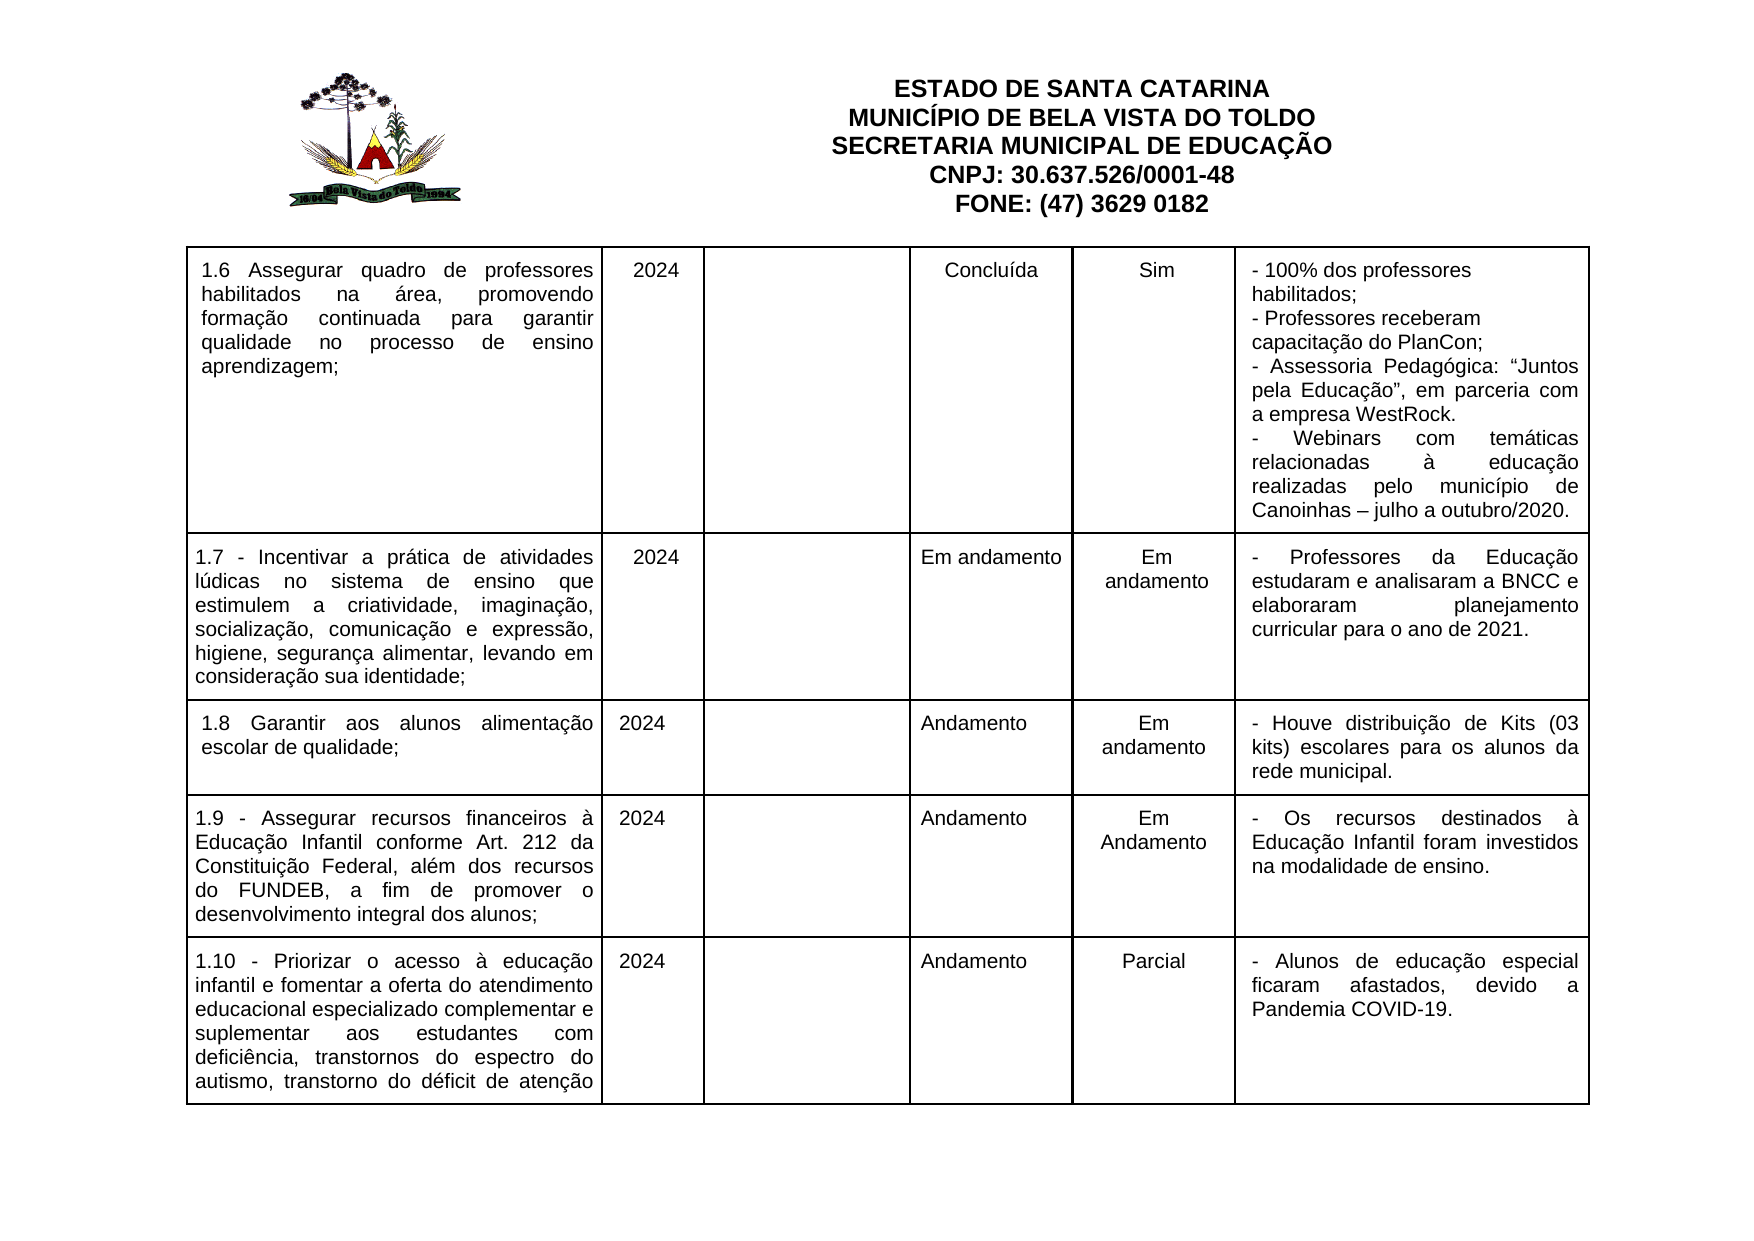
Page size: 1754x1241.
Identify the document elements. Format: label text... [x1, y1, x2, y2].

table_cell Andamento [911, 701, 1071, 793]
table_cell [705, 248, 909, 532]
table_cell [705, 938, 909, 1103]
table_cell Em andamento [911, 534, 1071, 699]
table_cell Parcial [1074, 938, 1234, 1103]
table_cell - Houve distribuição de Kits (03 kits) escolares para os alunos da rede municipal. [1236, 701, 1588, 793]
table_cell [705, 534, 909, 699]
table_cell Em Andamento [1074, 796, 1234, 936]
table_cell 1.6 Assegurar quadro de professores habilitados na área, promovendo formação continuada para garantir qualidade no processo de ensino aprendizagem; [188, 248, 601, 532]
table_cell 2024 [603, 248, 703, 532]
table_cell - Alunos de educação especial ficaram afastados, devido a Pandemia COVID-19. [1236, 938, 1588, 1103]
table_cell Andamento [911, 938, 1071, 1103]
table_cell Concluída [911, 248, 1071, 532]
table_cell Em andamento [1074, 701, 1234, 793]
picture [287, 73, 463, 209]
table_cell - 100% dos professores habilitados; - Professores receberam capacitação do PlanCon; - Assessoria Pedagógica: “Juntos pela Educação”, em parceria com a empresa WestRock. - Webinars com temáticas relacionadas à educação realizadas pelo município de Canoinhas – julho a outubro/2020. [1236, 248, 1588, 532]
table_cell - Professores da Educação estudaram e analisaram a BNCC e elaboraram planejamento curricular para o ano de 2021. [1236, 534, 1588, 699]
table_cell Sim [1074, 248, 1234, 532]
table_cell 1.7 - Incentivar a prática de atividades lúdicas no sistema de ensino que estimulem a criatividade, imaginação, socialização, comunicação e expressão, higiene, segurança alimentar, levando em consideração sua identidade; [188, 534, 601, 699]
table_cell 2024 [603, 534, 703, 699]
table_cell 1.8 Garantir aos alunos alimentação escolar de qualidade; [188, 701, 601, 793]
table_cell 2024 [603, 701, 703, 793]
table_cell 1.9 - Assegurar recursos financeiros à Educação Infantil conforme Art. 212 da Constituição Federal, além dos recursos do FUNDEB, a fim de promover o desenvolvimento integral dos alunos; [188, 796, 601, 936]
table_cell Em andamento [1074, 534, 1234, 699]
table_cell [705, 701, 909, 793]
table_cell 2024 [603, 938, 703, 1103]
table_cell - Os recursos destinados à Educação Infantil foram investidos na modalidade de ensino. [1236, 796, 1588, 936]
table_cell Andamento [911, 796, 1071, 936]
table_cell [705, 796, 909, 936]
table_cell 2024 [603, 796, 703, 936]
